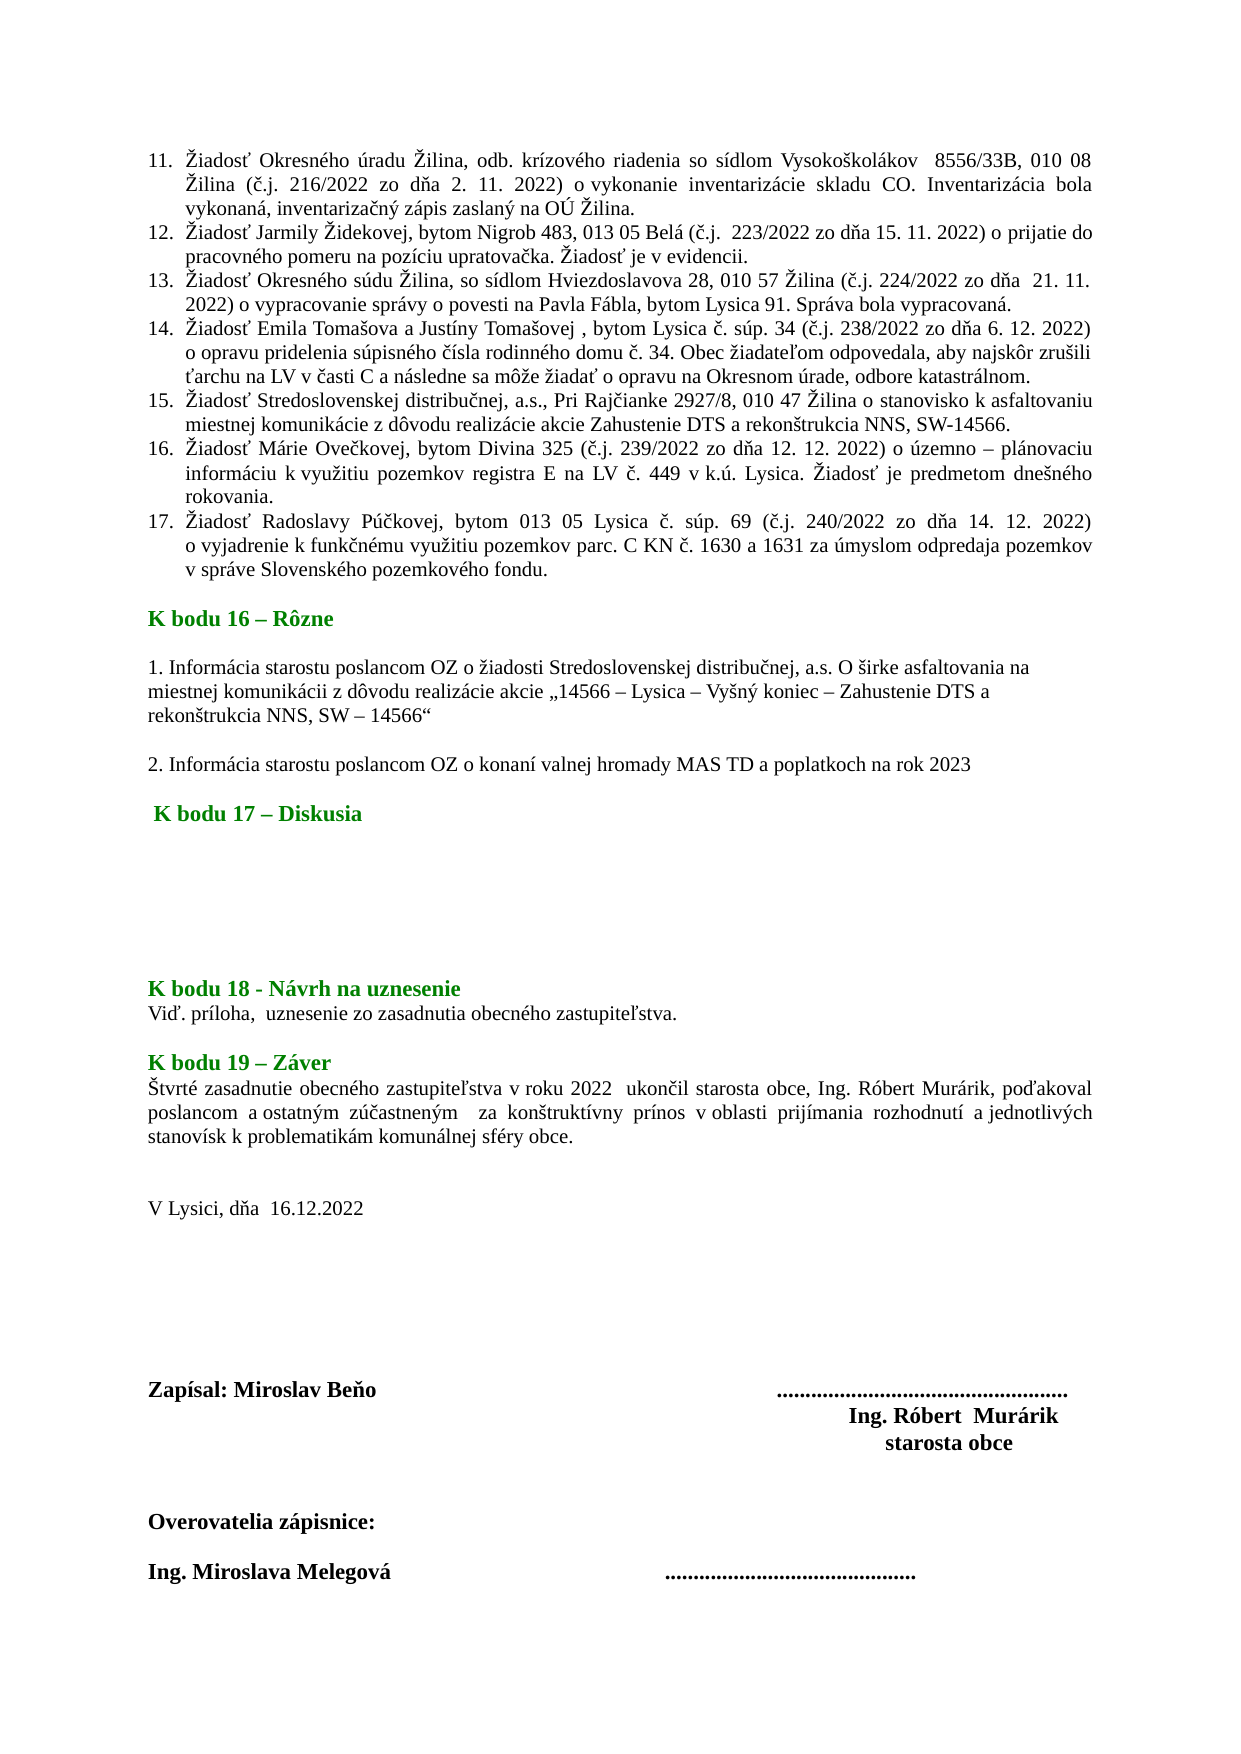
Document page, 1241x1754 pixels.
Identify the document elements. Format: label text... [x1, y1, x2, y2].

list Žiadosť Márie Ovečkovej, bytom Divina 325 (č.j. 239/2022 zo dňa 12. 12. 2022) o územno – plánovaciu informáciu k využitiu pozemkov registra E na LV č. 449 v k.ú. Lysica. Žiadosť je predmetom dnešného rokovania. [148, 436, 1093, 508]
text K bodu 16 – Rôzne [148, 605, 1093, 631]
text Zapísal: Miroslav Beňo ................................................... [148, 1376, 1093, 1402]
text 1. Informácia starostu poslancom OZ o žiadosti Stredoslovenskej distribučnej, a.s. O širke asfaltovania na miestnej komunikácii z dôvodu realizácie akcie „14566 – Lysica – Vyšný koniec – Zahustenie DTS a rekonštrukcia NNS, SW – 14566“ [148, 655, 1093, 727]
text starosta obce [148, 1429, 1093, 1455]
text Ing. Róbert Murárik [148, 1402, 1093, 1429]
text K bodu 18 - Návrh na uznesenie [148, 975, 1093, 1001]
list Žiadosť Emila Tomašova a Justíny Tomašovej , bytom Lysica č. súp. 34 (č.j. 238/2022 zo dňa 6. 12. 2022) o opravu pridelenia súpisného čísla rodinného domu č. 34. Obec žiadateľom odpovedala, aby najskôr zrušili ťarchu na LV v časti C a následne sa môže žiadať o opravu na Okresnom úrade, odbore katastrálnom. [148, 316, 1093, 388]
text K bodu 17 – Diskusia [148, 799, 1093, 826]
text 2. Informácia starostu poslancom OZ o konaní valnej hromady MAS TD a poplatkoch na rok 2023 [148, 751, 1093, 776]
text Ing. Miroslava Melegová ............................................ [148, 1558, 1093, 1584]
list Žiadosť Radoslavy Púčkovej, bytom 013 05 Lysica č. súp. 69 (č.j. 240/2022 zo dňa 14. 12. 2022) o vyjadrenie k funkčnému využitiu pozemkov parc. C KN č. 1630 a 1631 za úmyslom odpredaja pozemkov v správe Slovenského pozemkového fondu. [148, 508, 1093, 581]
text Štvrté zasadnutie obecného zastupiteľstva v roku 2022 ukončil starosta obce, Ing. Róbert Murárik, poďakoval poslancom a ostatným zúčastneným za konštruktívny prínos v oblasti prijímania rozhodnutí a jednotlivých stanovísk k problematikám komunálnej sféry obce. [148, 1076, 1093, 1148]
text K bodu 19 – Záver [148, 1049, 1093, 1076]
list Žiadosť Okresného súdu Žilina, so sídlom Hviezdoslavova 28, 010 57 Žilina (č.j. 224/2022 zo dňa 21. 11. 2022) o vypracovanie správy o povesti na Pavla Fábla, bytom Lysica 91. Správa bola vypracovaná. [148, 268, 1093, 316]
list Žiadosť Jarmily Židekovej, bytom Nigrob 483, 013 05 Belá (č.j. 223/2022 zo dňa 15. 11. 2022) o prijatie do pracovného pomeru na pozíciu upratovačka. Žiadosť je v evidencii. [148, 220, 1093, 268]
text Overovatelia zápisnice: [148, 1508, 1093, 1534]
text V Lysici, dňa 16.12.2022 [148, 1196, 1093, 1220]
list Žiadosť Stredoslovenskej distribučnej, a.s., Pri Rajčianke 2927/8, 010 47 Žilina o stanovisko k asfaltovaniu miestnej komunikácie z dôvodu realizácie akcie Zahustenie DTS a rekonštrukcia NNS, SW-14566. [148, 388, 1093, 436]
text Viď. príloha, uznesenie zo zasadnutia obecného zastupiteľstva. [148, 1001, 1093, 1025]
list Žiadosť Okresného úradu Žilina, odb. krízového riadenia so sídlom Vysokoškolákov 8556/33B, 010 08 Žilina (č.j. 216/2022 zo dňa 2. 11. 2022) o vykonanie inventarizácie skladu CO. Inventarizácia bola vykonaná, inventarizačný zápis zaslaný na OÚ Žilina. [148, 148, 1093, 220]
